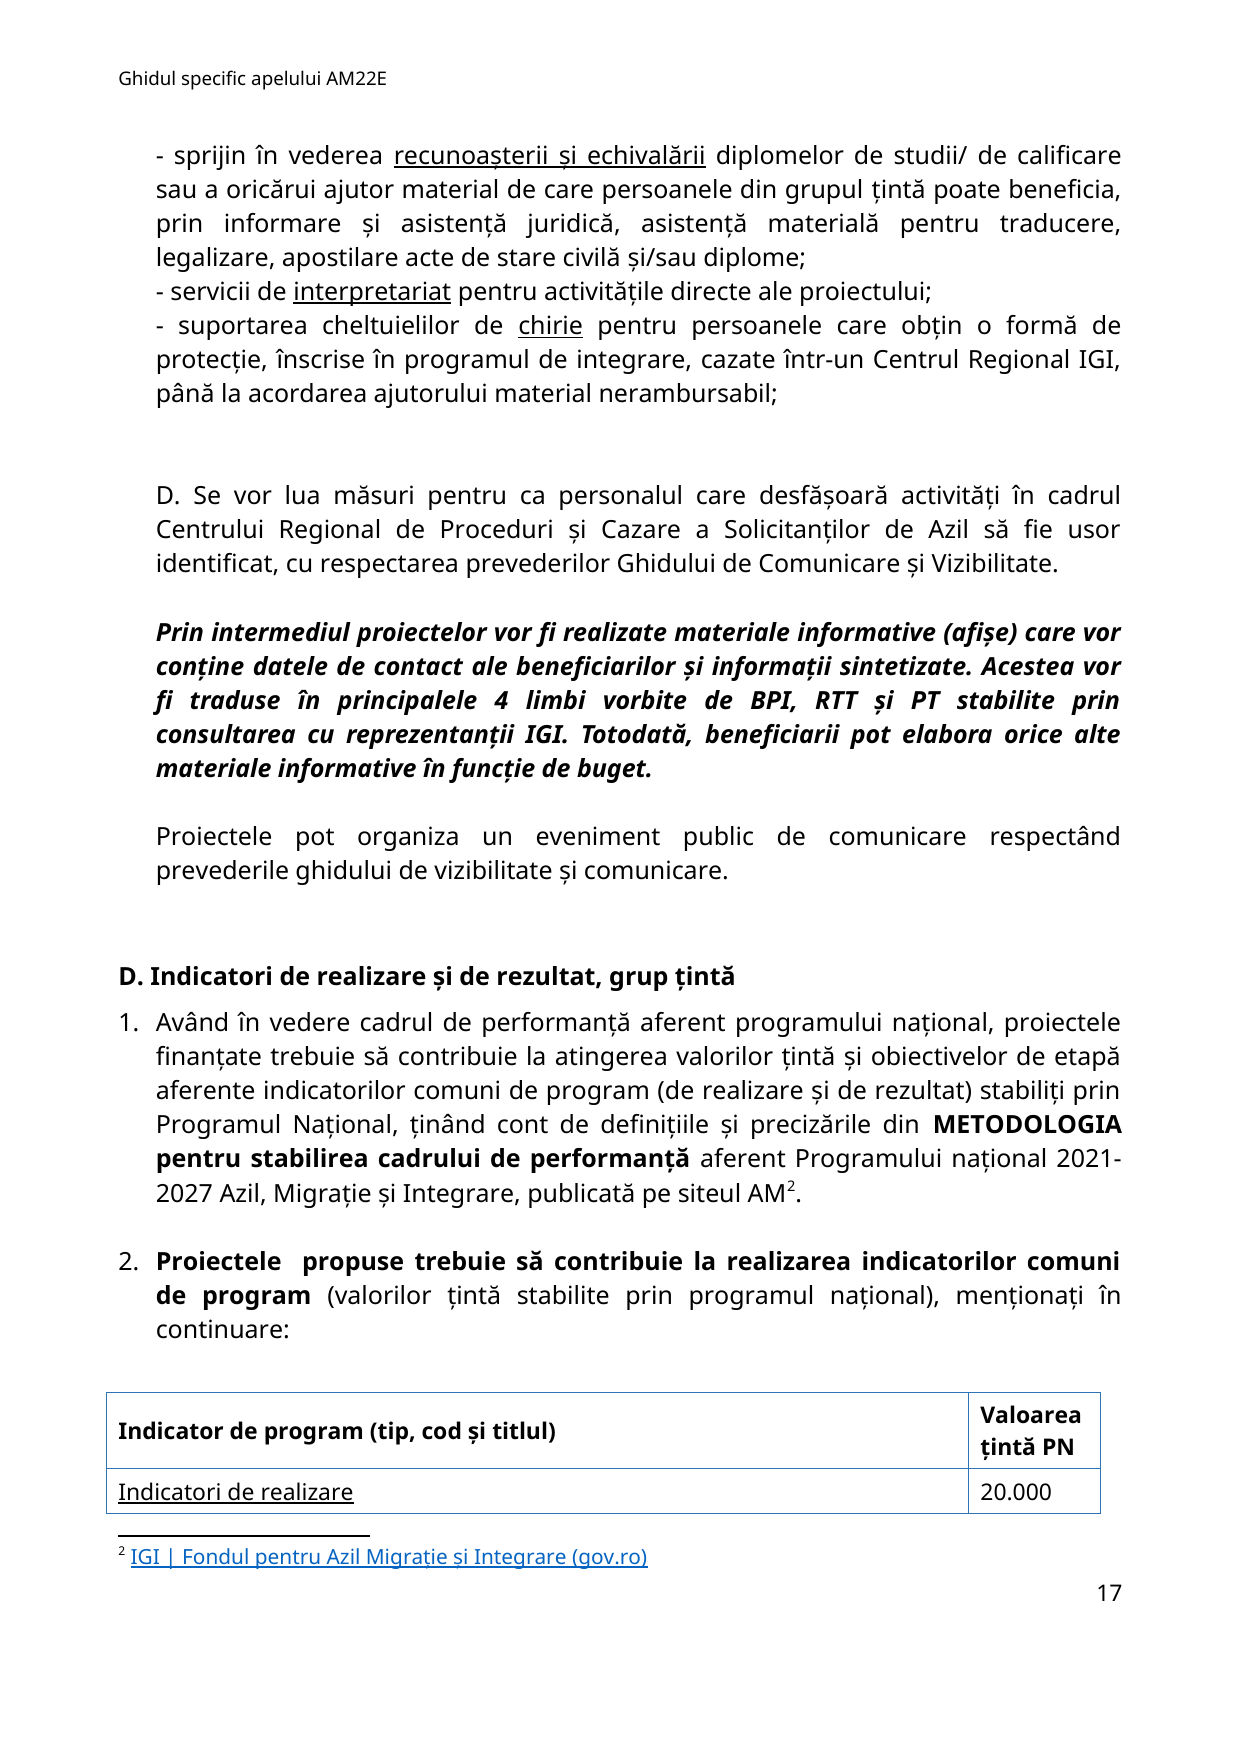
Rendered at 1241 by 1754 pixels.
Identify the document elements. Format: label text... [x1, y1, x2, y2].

list Prin intermediul proiectelor vor fi realizate materiale informative (afișe) care vor conține datele de contact ale beneficiarilor și informații sintetizate. Acestea vor fi traduse în principalele 4 limbi vorbite de BPI, RTT și PT stabilite prin consultarea cu reprezentanții IGI. Totodată, beneficiarii pot elabora orice alte materiale informative în funcție de buget. [156, 614, 1122, 784]
list Proiectele propuse trebuie să contribuie la realizarea indicatorilor comuni de program (valorilor țintă stabilite prin programul național), menționați în continuare: [118, 1243, 1122, 1346]
table_cell 20.000 [969, 1469, 1100, 1513]
subtitle D. Indicatori de realizare și de rezultat, grup țintă [118, 958, 1122, 992]
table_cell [107, 1469, 968, 1513]
table_header Indicator de program (tip, cod și titlul) [107, 1393, 968, 1468]
list - sprijin în vederea recunoaşterii şi echivalării diplomelor de studii/ de calificare sau a oricărui ajutor material de care persoanele din grupul ţintă poate beneficia, prin informare şi asistenţă juridică, asistenţă materială pentru traducere, legalizare, apostilare acte de stare civilă şi/sau diplome; [156, 137, 1122, 274]
list Se vor lua măsuri pentru ca personalul care desfășoară activități în cadrul Centrului Regional de Proceduri și Cazare a Solicitanților de Azil să fie usor identificat, cu respectarea prevederilor Ghidului de Comunicare și Vizibilitate. [156, 478, 1122, 580]
table_header Valoarea țintă PN [969, 1393, 1100, 1468]
list Având în vedere cadrul de performanță aferent programului național, proiectele finanțate trebuie să contribuie la atingerea valorilor țintă și obiectivelor de etapă aferente indicatorilor comuni de program (de realizare și de rezultat) stabiliți prin Programul Național, ținând cont de definițiile și precizările din METODOLOGIA pentru stabilirea cadrului de performanță aferent Programului național 2021-2027 Azil, Migrație și Integrare, publicată pe siteul AM. [118, 1005, 1122, 1209]
list - servicii de interpretariat pentru activităţile directe ale proiectului; [156, 274, 1122, 308]
list - suportarea cheltuielilor de chirie pentru persoanele care obțin o formă de protecție, înscrise în programul de integrare, cazate într-un Centrul Regional IGI, până la acordarea ajutorului material nerambursabil; [156, 308, 1122, 410]
list Proiectele pot organiza un eveniment public de comunicare respectând prevederile ghidului de vizibilitate și comunicare. [156, 819, 1122, 887]
